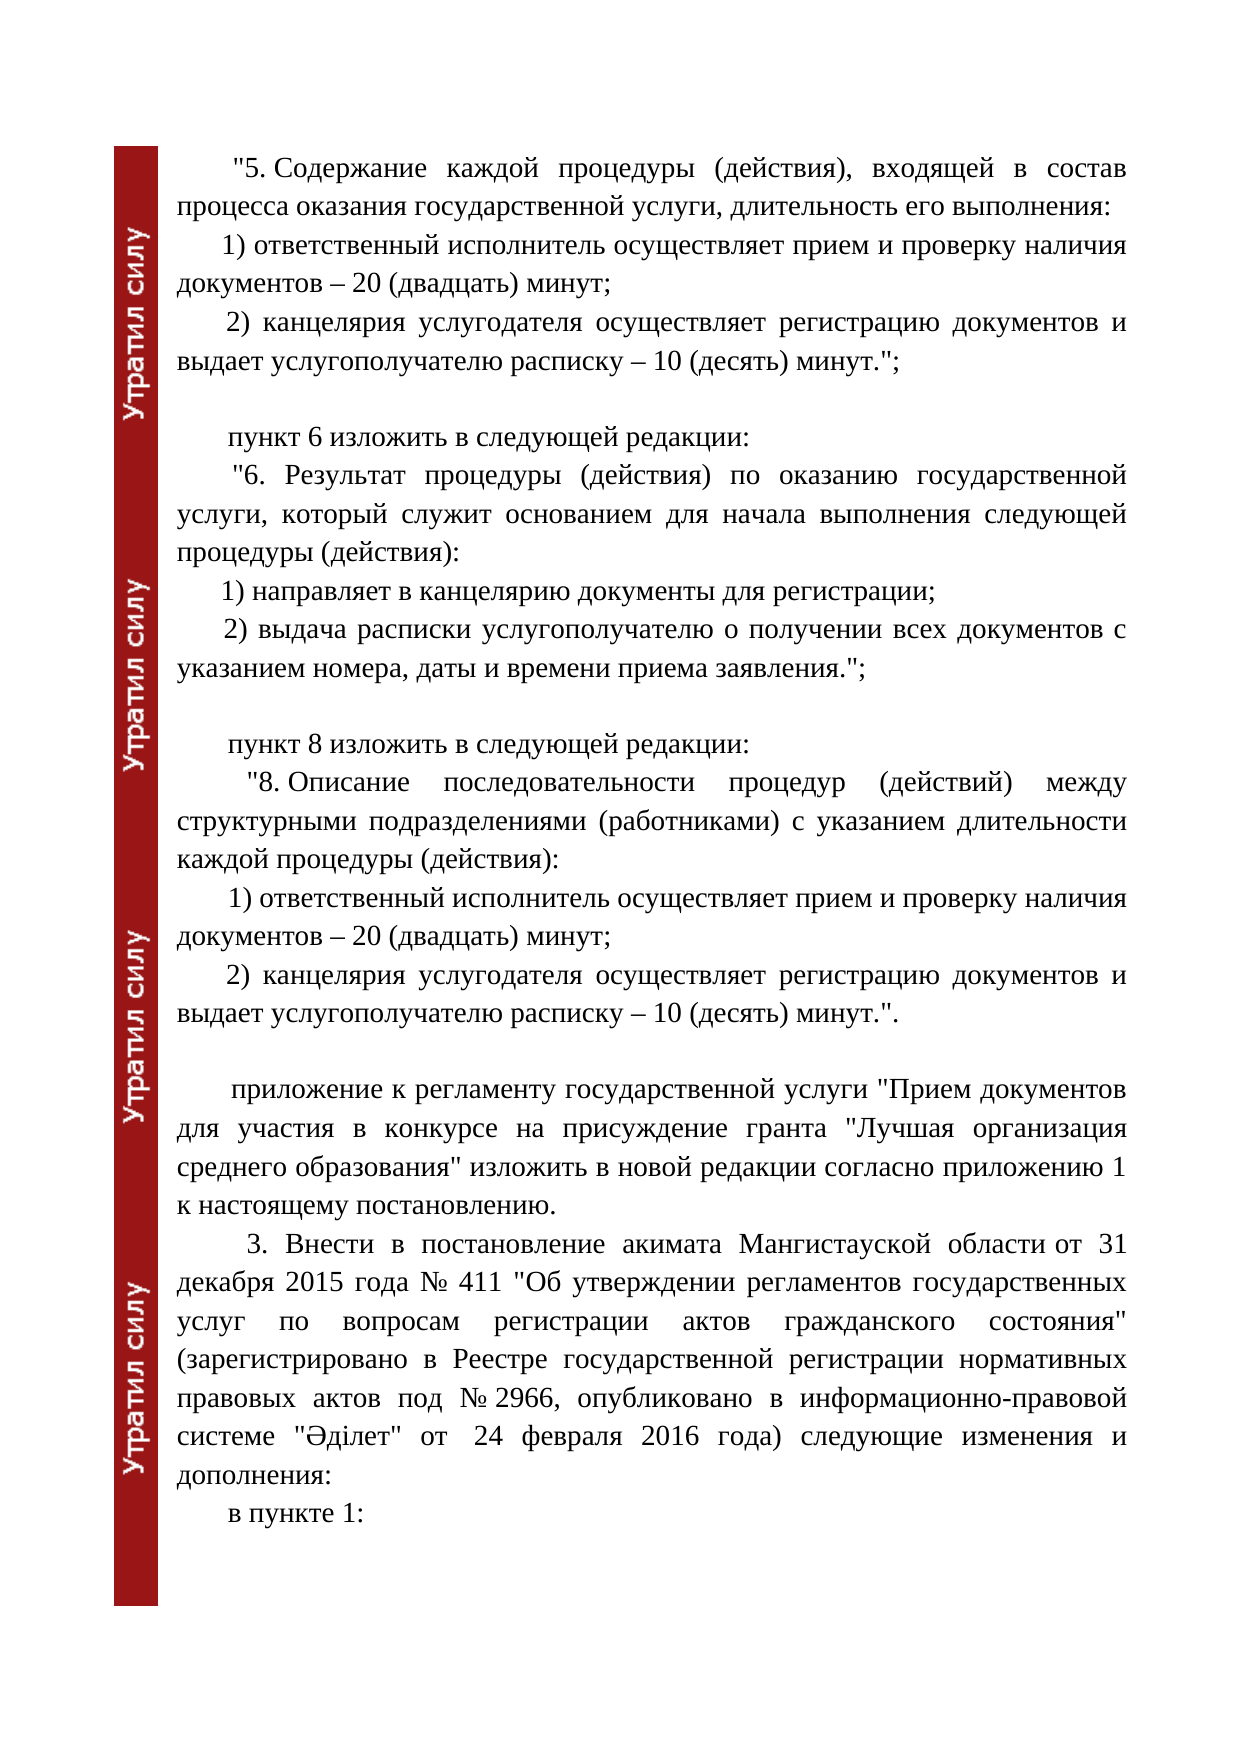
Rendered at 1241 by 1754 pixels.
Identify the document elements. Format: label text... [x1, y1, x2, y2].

text "8. Описание последовательности процедур (действий) между структурными подразделениями (работниками) с указанием длительности каждой процедуры (действия): [112, 764, 1128, 875]
text 1) ответственный исполнитель осуществляет прием и проверку наличия документов – 20 (двадцать) минут; [112, 880, 1128, 952]
picture [114, 1491, 158, 1496]
text пункт 6 изложить в следующей редакции: [112, 419, 1128, 452]
text в пункте 1: [112, 1496, 1128, 1529]
picture [114, 683, 158, 726]
text пункт 8 изложить в следующей редакции: [112, 726, 1128, 759]
picture [114, 1221, 158, 1226]
picture [114, 222, 158, 227]
picture [114, 146, 158, 150]
text "5. Содержание каждой процедуры (действия), входящей в состав процесса оказания государственной услуги, длительность его выполнения: [112, 150, 1128, 222]
picture [114, 759, 158, 764]
picture [114, 568, 158, 573]
text 2) канцелярия услугодателя осуществляет регистрацию документов и выдает услугополучателю расписку – 10 (десять) минут."; [112, 304, 1128, 376]
text 1) ответственный исполнитель осуществляет прием и проверку наличия документов – 20 (двадцать) минут; [112, 227, 1128, 299]
picture [114, 452, 158, 457]
text приложение к регламенту государственной услуги "Прием документов для участия в конкурсе на присуждение гранта "Лучшая организация среднего образования" изложить в новой редакции согласно приложению 1 к настоящему постановлению. [112, 1072, 1128, 1221]
picture [114, 1029, 158, 1072]
text "6. Результат процедуры (действия) по оказанию государственной услуги, который служит основанием для начала выполнения следующей процедуры (действия): [112, 457, 1128, 568]
text 2) выдача расписки услугополучателю о получении всех документов с указанием номера, даты и времени приема заявления."; [112, 611, 1128, 683]
picture [114, 376, 158, 419]
picture [114, 1529, 158, 1606]
picture [114, 875, 158, 880]
text 3. Внести в постановление акимата Мангистауской области от 31 декабря 2015 года № 411 "Об утверждении регламентов государственных услуг по вопросам регистрации актов гражданского состояния" (зарегистрировано в Реестре государственной регистрации нормативных правовых актов под № 2966, опубликовано в информационно-правовой системе "Әділет" от 24 февраля 2016 года) следующие изменения и дополнения: [112, 1226, 1128, 1491]
picture [114, 952, 158, 957]
text 1) направляет в канцелярию документы для регистрации; [112, 573, 1128, 606]
text 2) канцелярия услугодателя осуществляет регистрацию документов и выдает услугополучателю расписку – 10 (десять) минут.". [112, 957, 1128, 1029]
picture [114, 606, 158, 611]
picture [114, 299, 158, 304]
